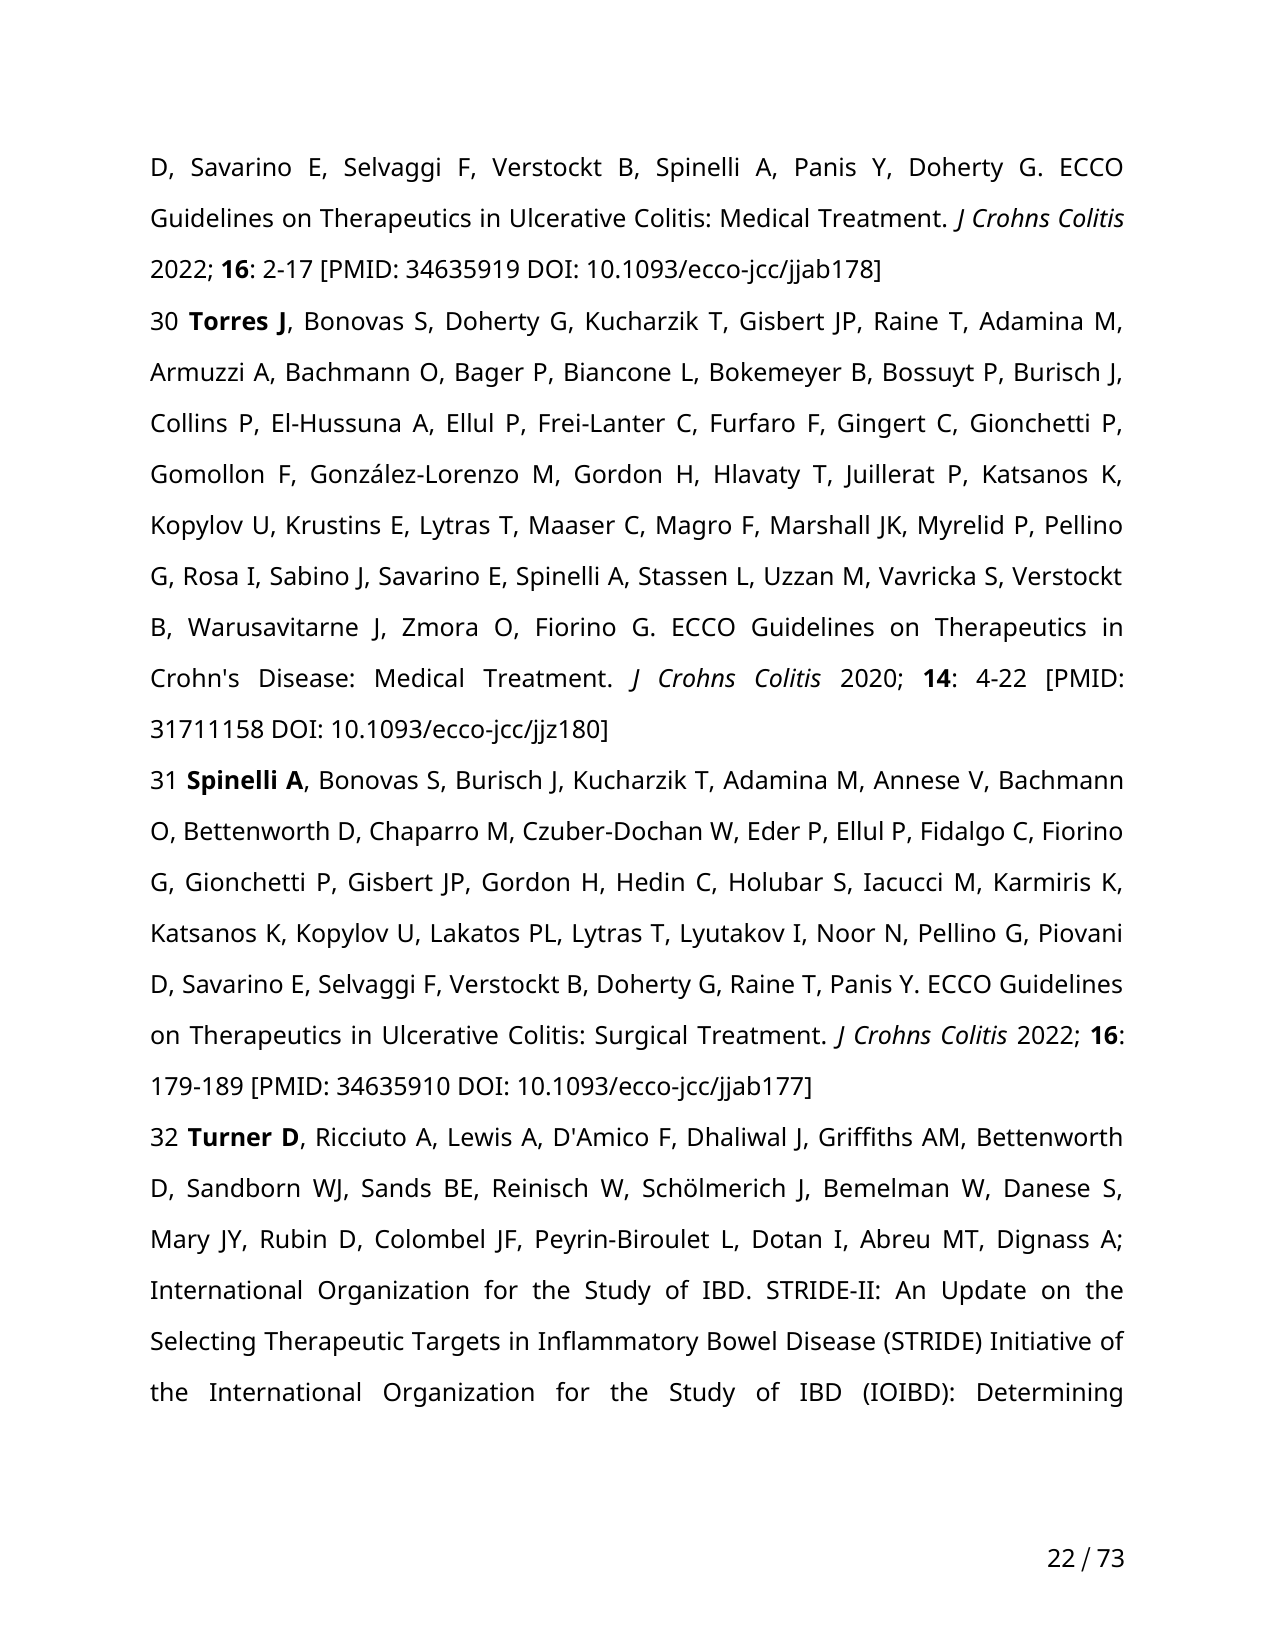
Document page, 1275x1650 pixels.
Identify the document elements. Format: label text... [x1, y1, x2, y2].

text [150, 150, 1125, 286]
text 30 Torres J, Bonovas S, Doherty G, Kucharzik T, Gisbert JP, Raine T, Adamina M, Armuzzi A, Bachmann O, Bager P, Biancone L, Bokemeyer B, Bossuyt P, Burisch J, Collins P, El-Hussuna A, Ellul P, Frei-Lanter C, Furfaro F, Gingert C, Gionchetti P, Gomollon F, González-Lorenzo M, Gordon H, Hlavaty T, Juillerat P, Katsanos K, Kopylov U, Krustins E, Lytras T, Maaser C, Magro F, Marshall JK, Myrelid P, Pellino G, Rosa I, Sabino J, Savarino E, Spinelli A, Stassen L, Uzzan M, Vavricka S, Verstockt B, Warusavitarne J, Zmora O, Fiorino G. ECCO Guidelines on Therapeutics in Crohn's Disease: Medical Treatment. J Crohns Colitis 2020; 14: 4-22 [PMID: 31711158 DOI: 10.1093/ecco-jcc/jjz180] [150, 303, 1125, 746]
text 31 Spinelli A, Bonovas S, Burisch J, Kucharzik T, Adamina M, Annese V, Bachmann O, Bettenworth D, Chaparro M, Czuber-Dochan W, Eder P, Ellul P, Fidalgo C, Fiorino G, Gionchetti P, Gisbert JP, Gordon H, Hedin C, Holubar S, Iacucci M, Karmiris K, Katsanos K, Kopylov U, Lakatos PL, Lytras T, Lyutakov I, Noor N, Pellino G, Piovani D, Savarino E, Selvaggi F, Verstockt B, Doherty G, Raine T, Panis Y. ECCO Guidelines on Therapeutics in Ulcerative Colitis: Surgical Treatment. J Crohns Colitis 2022; 16: 179-189 [PMID: 34635910 DOI: 10.1093/ecco-jcc/jjab177] [150, 762, 1125, 1103]
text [150, 1120, 1125, 1409]
